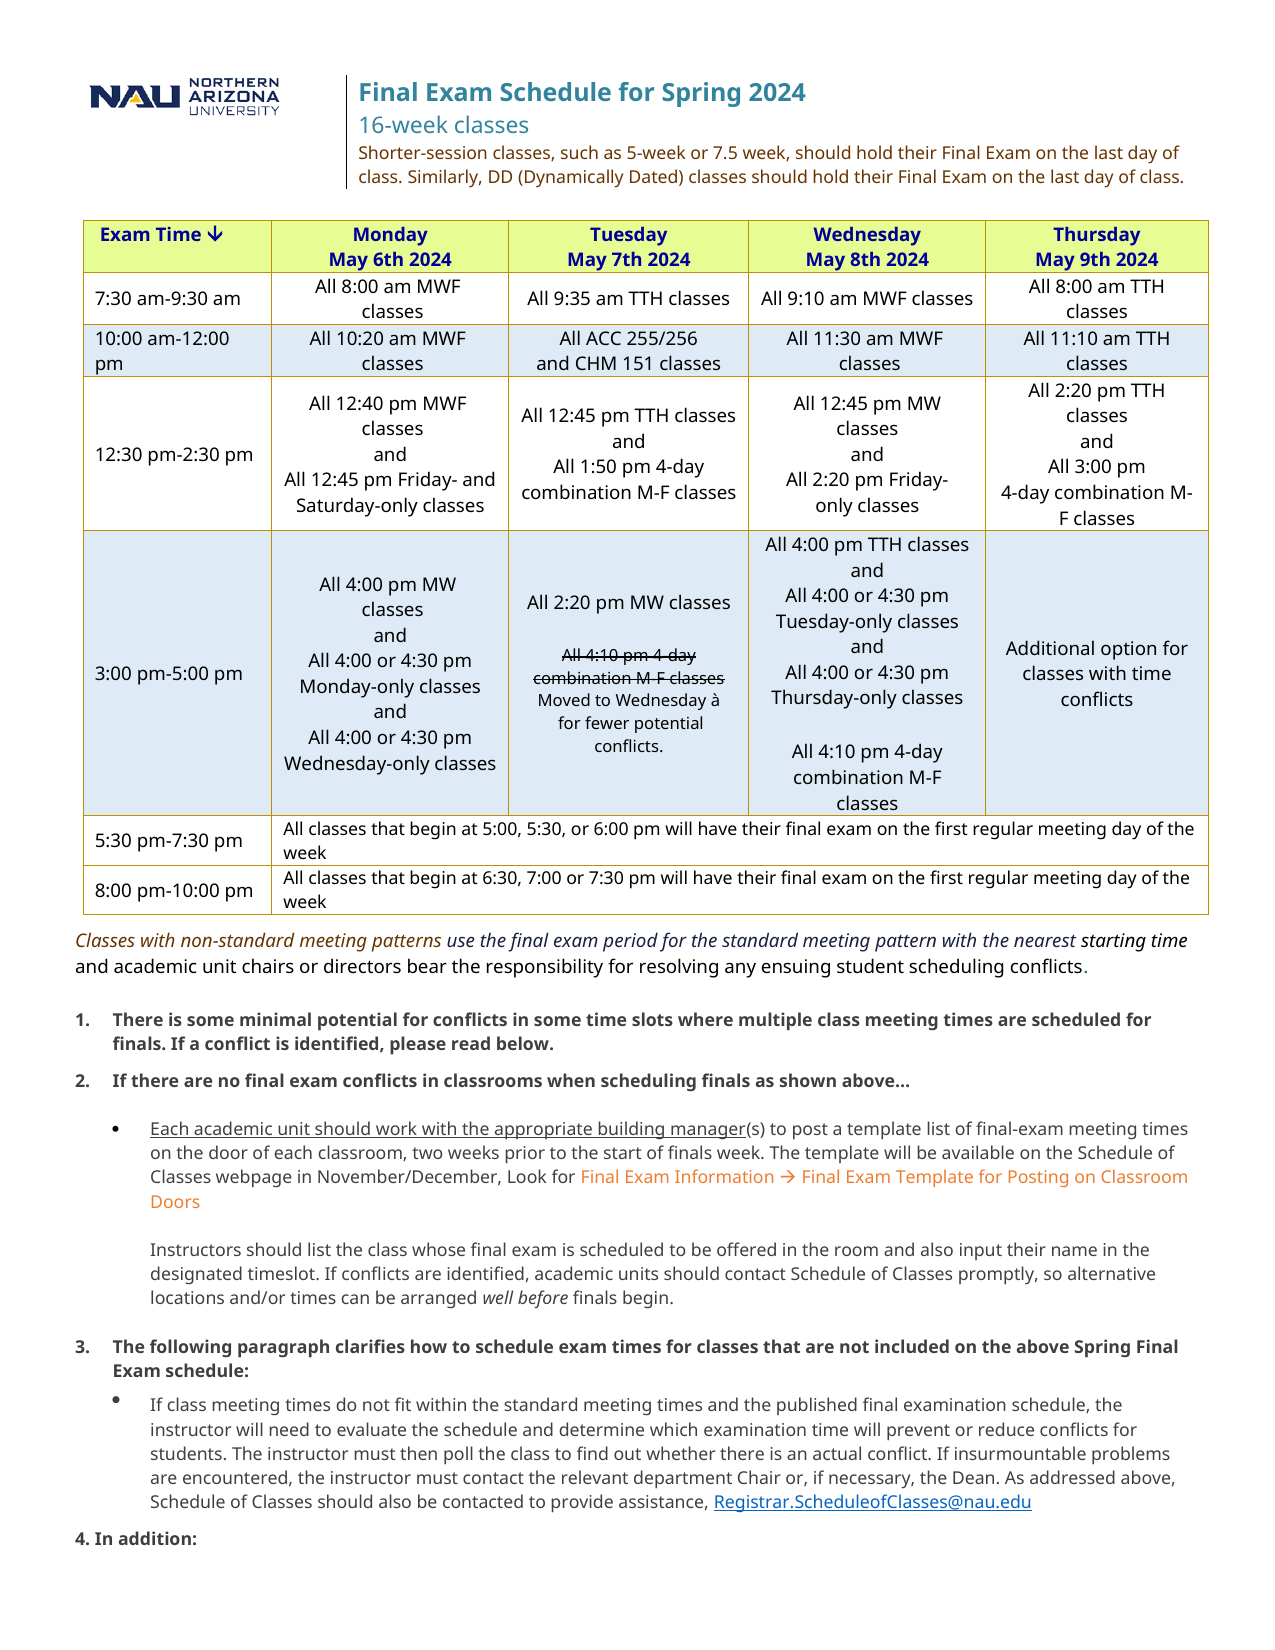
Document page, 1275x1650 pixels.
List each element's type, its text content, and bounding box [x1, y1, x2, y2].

table_cell All 8:00 am MWF classes [272, 273, 508, 324]
table_cell 5:30 pm-7:30 pm [84, 816, 271, 865]
list The following paragraph clarifies how to schedule exam times for classes that are not included on the above Spring Final Exam schedule: [75, 1334, 1200, 1382]
text 4. In addition: [75, 1526, 1200, 1550]
table_header [75, 75, 346, 189]
table_cell All 12:40 pm MWF classes and All 12:45 pm Friday- and Saturday-only classes [272, 377, 508, 530]
text Instructors should list the class whose final exam is scheduled to be offered in the room and also input their name in the designated timeslot. If conflicts are identified, academic units should contact Schedule of Classes promptly, so alternative locations and/or times can be arranged well before finals begin. [150, 1237, 1200, 1310]
table_header Final Exam Schedule for Spring 2024 16-week classes Shorter-session classes, such as 5-week or 7.5 week, should hold their Final Exam on the last day of class. Similarly, DD (Dynamically Dated) classes should hold their Final Exam on the last day of class. [347, 75, 1200, 189]
table_cell All 10:20 am MWF classes [272, 325, 508, 376]
table_cell All 9:10 am MWF classes [749, 273, 985, 324]
picture [86, 75, 282, 118]
table_cell Additional option for classes with time conflicts [986, 531, 1208, 815]
list If there are no final exam conflicts in classrooms when scheduling finals as shown above… [75, 1068, 1200, 1092]
table_cell All 4:00 pm MW classes and All 4:00 or 4:30 pm Monday-only classes and All 4:00 or 4:30 pm Wednesday-only classes [272, 531, 508, 815]
list Each academic unit should work with the appropriate building manager(s) to post a template list of final-exam meeting times on the door of each classroom, two weeks prior to the start of finals week. The template will be available on the Schedule of Classes webpage in November/December, Look for Final Exam Information Final Exam Template for Posting on Classroom Doors [112, 1117, 1200, 1213]
table_cell All 11:10 am TTH classes [986, 325, 1208, 376]
table_cell All ACC 255/256 and CHM 151 classes [509, 325, 748, 376]
table_cell All classes that begin at 5:00, 5:30, or 6:00 pm will have their final exam on the first regular meeting day of the week [272, 816, 1208, 865]
table_cell All 9:35 am TTH classes [509, 273, 748, 324]
table_cell All 12:45 pm TTH classes and All 1:50 pm 4-day combination M-F classes [509, 377, 748, 530]
table_header Thursday May 9th 2024 [986, 221, 1208, 272]
table_header Monday May 6th 2024 [272, 221, 508, 272]
table_cell 3:00 pm-5:00 pm [84, 531, 271, 815]
table_cell 10:00 am-12:00 pm [84, 325, 271, 376]
list If class meeting times do not fit within the standard meeting times and the published final examination schedule, the instructor will need to evaluate the schedule and determine which examination time will prevent or reduce conflicts for students. The instructor must then poll the class to find out whether there is an actual conflict. If insurmountable problems are encountered, the instructor must contact the relevant department Chair or, if necessary, the Dean. As addressed above, Schedule of Classes should also be contacted to provide assistance, Registrar.ScheduleofClasses@nau.edu [112, 1393, 1200, 1514]
table_header Tuesday May 7th 2024 [509, 221, 748, 272]
table_cell All 8:00 am TTH classes [986, 273, 1208, 324]
table_header Wednesday May 8th 2024 [749, 221, 985, 272]
table_cell All 2:20 pm TTH classes and All 3:00 pm 4-day combination M-F classes [986, 377, 1208, 530]
text Classes with non-standard meeting patterns use the final exam period for the standard meeting pattern with the nearest starting time and academic unit chairs or directors bear the responsibility for resolving any ensuing student scheduling conflicts. [75, 928, 1200, 979]
table_cell All 11:30 am MWF classes [749, 325, 985, 376]
table_cell All 2:20 pm MW classes All 4:10 pm 4-day combination M-F classes Moved to Wednesday à for fewer potential conflicts. [509, 531, 748, 815]
table_cell 12:30 pm-2:30 pm [84, 377, 271, 530]
list There is some minimal potential for conflicts in some time slots where multiple class meeting times are scheduled for finals. If a conflict is identified, please read below. [75, 1007, 1200, 1056]
table_cell All classes that begin at 6:30, 7:00 or 7:30 pm will have their final exam on the first regular meeting day of the week [272, 866, 1208, 914]
table_cell All 12:45 pm MW classes and All 2:20 pm Friday- only classes [749, 377, 985, 530]
table_cell All 4:00 pm TTH classes and All 4:00 or 4:30 pm Tuesday-only classes and All 4:00 or 4:30 pm Thursday-only classes All 4:10 pm 4-day combination M-F classes [749, 531, 985, 815]
table_cell 8:00 pm-10:00 pm [84, 866, 271, 914]
table_header Exam Time [84, 221, 271, 272]
table_cell 7:30 am-9:30 am [84, 273, 271, 324]
